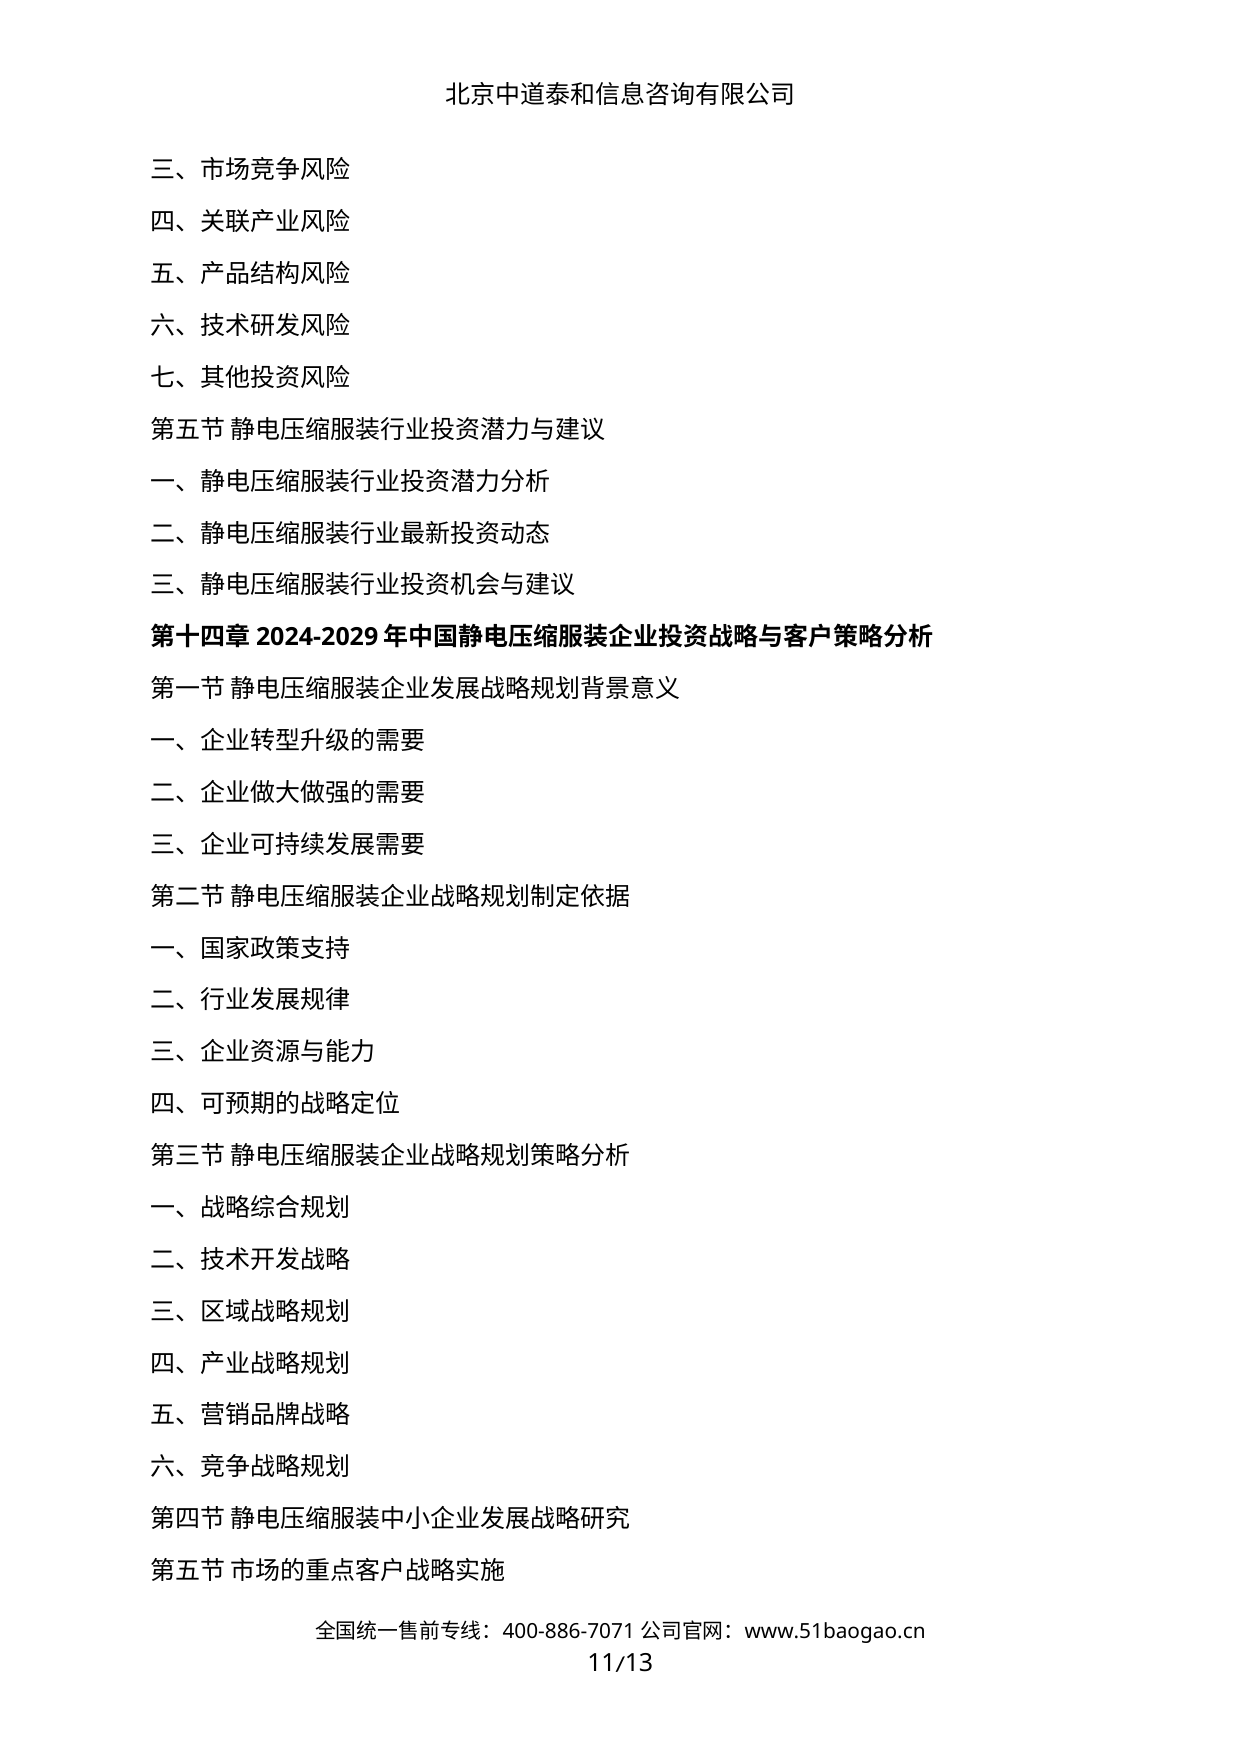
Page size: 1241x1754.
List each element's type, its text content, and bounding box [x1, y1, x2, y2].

text 三、企业资源与能力 [150, 1032, 1090, 1068]
text 一、企业转型升级的需要 [150, 721, 1090, 757]
text 二、技术开发战略 [150, 1239, 1090, 1276]
text 三、企业可持续发展需要 [150, 824, 1090, 861]
text 五、营销品牌战略 [150, 1395, 1090, 1431]
text 六、技术研发风险 [150, 306, 1090, 342]
text 第四节 静电压缩服装中小企业发展战略研究 [150, 1499, 1090, 1535]
text 第一节 静电压缩服装企业发展战略规划背景意义 [150, 669, 1090, 705]
text 四、可预期的战略定位 [150, 1084, 1090, 1120]
text 二、静电压缩服装行业最新投资动态 [150, 513, 1090, 549]
text 第三节 静电压缩服装企业战略规划策略分析 [150, 1136, 1090, 1172]
text 四、产业战略规划 [150, 1343, 1090, 1379]
text 三、区域战略规划 [150, 1291, 1090, 1327]
text 二、行业发展规律 [150, 980, 1090, 1016]
text 七、其他投资风险 [150, 357, 1090, 394]
text 四、关联产业风险 [150, 202, 1090, 238]
text 一、战略综合规划 [150, 1187, 1090, 1224]
text 六、竞争战略规划 [150, 1447, 1090, 1483]
text 三、静电压缩服装行业投资机会与建议 [150, 565, 1090, 601]
text 第十四章 2024-2029年中国静电压缩服装企业投资战略与客户策略分析 [150, 617, 1090, 653]
text 第二节 静电压缩服装企业战略规划制定依据 [150, 876, 1090, 912]
text 一、静电压缩服装行业投资潜力分析 [150, 461, 1090, 497]
text 第五节 静电压缩服装行业投资潜力与建议 [150, 409, 1090, 446]
text 五、产品结构风险 [150, 254, 1090, 290]
text 三、市场竞争风险 [150, 150, 1090, 186]
text 一、国家政策支持 [150, 928, 1090, 964]
text 二、企业做大做强的需要 [150, 772, 1090, 809]
text 第五节 市场的重点客户战略实施 [150, 1551, 1090, 1587]
